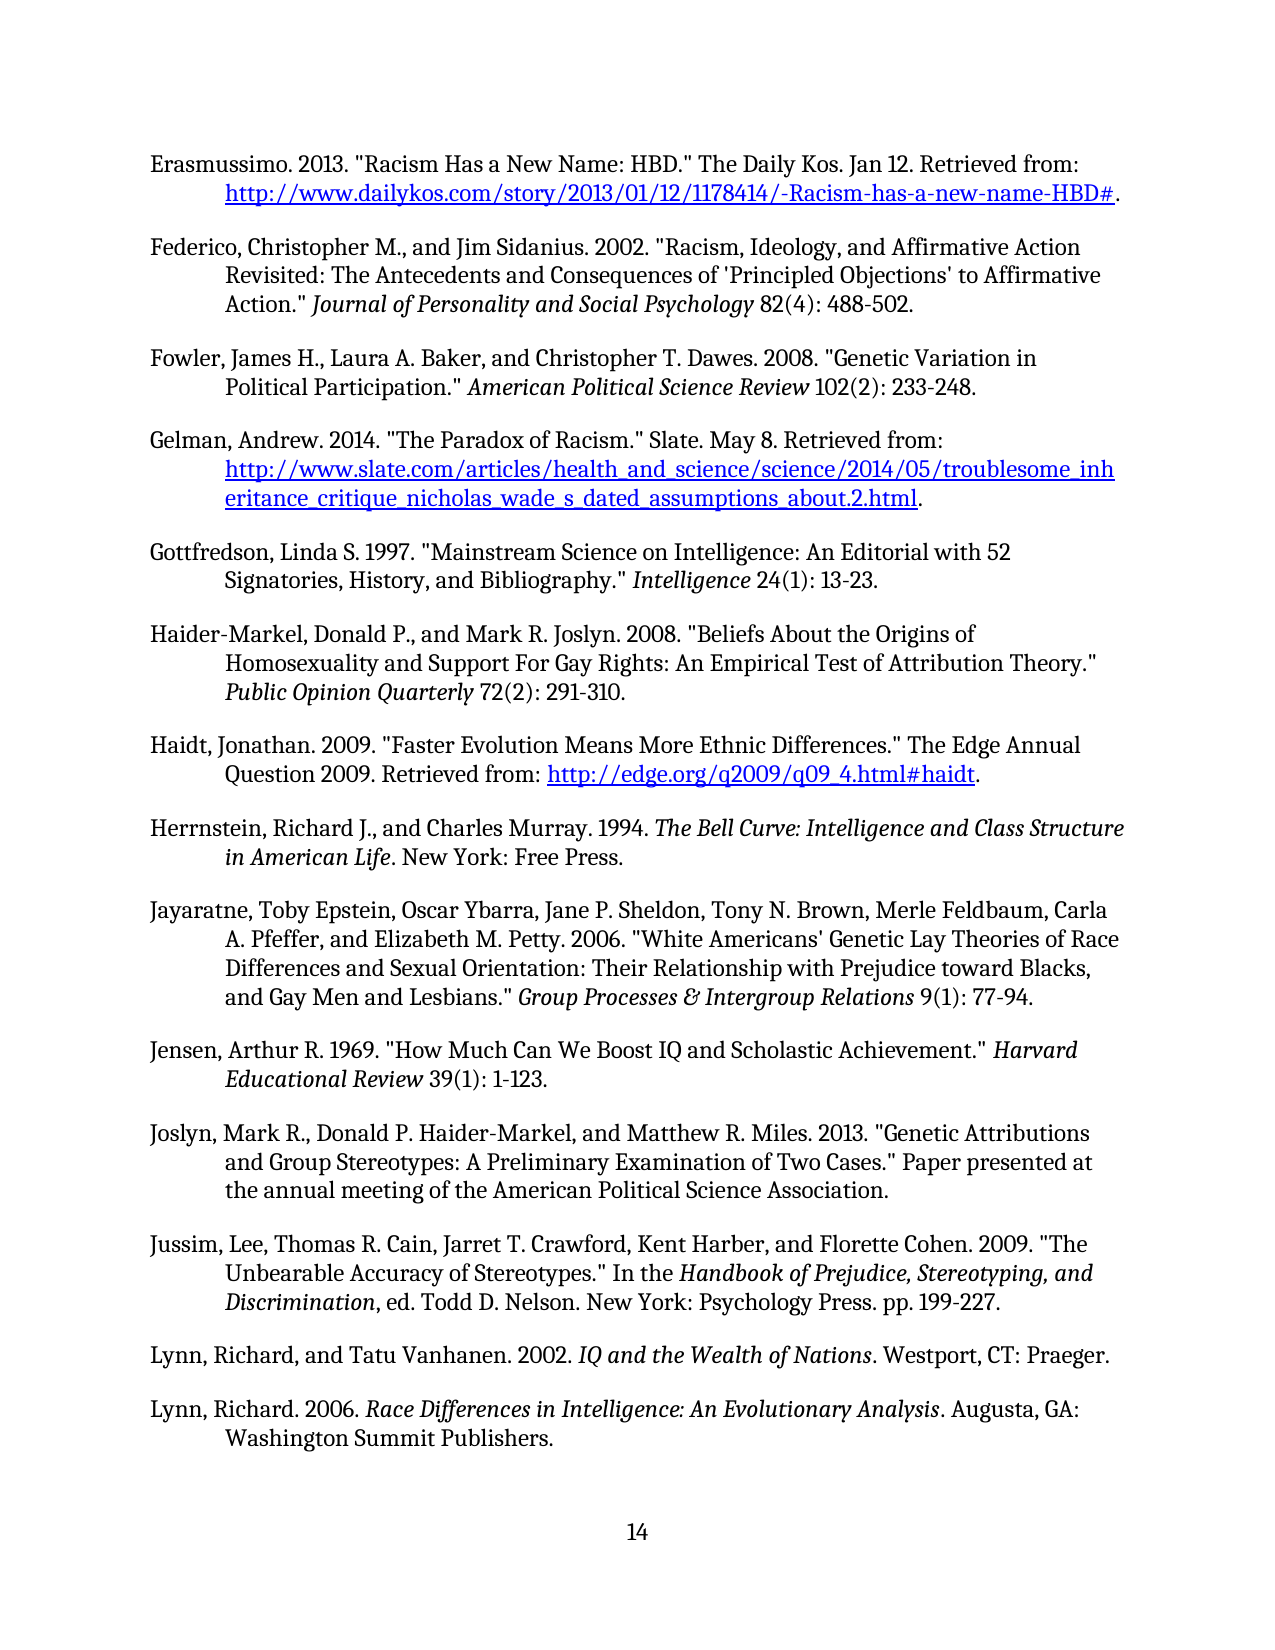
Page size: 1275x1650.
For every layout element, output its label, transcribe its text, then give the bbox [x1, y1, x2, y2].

text Gottfredson, Linda S. 1997. "Mainstream Science on Intelligence: An Editorial with 52 Signatories, History, and Bibliography." Intelligence 24(1): 13-23. [150, 537, 1125, 595]
text Herrnstein, Richard J., and Charles Murray. 1994. The Bell Curve: Intelligence and Class Structure in American Life. New York: Free Press. [150, 814, 1125, 871]
text Jensen, Arthur R. 1969. "How Much Can We Boost IQ and Scholastic Achievement." Harvard Educational Review 39(1): 1-123. [150, 1036, 1125, 1094]
text Lynn, Richard. 2006. Race Differences in Intelligence: An Evolutionary Analysis. Augusta, GA: Washington Summit Publishers. [150, 1395, 1125, 1452]
text Haidt, Jonathan. 2009. "Faster Evolution Means More Ethnic Differences." The Edge Annual Question 2009. Retrieved from: http://edge.org/q2009/q09_4.html#haidt. [150, 731, 1125, 789]
text Gelman, Andrew. 2014. "The Paradox of Racism." Slate. May 8. Retrieved from: http://www.slate.com/articles/health_and_science/science/2014/05/troublesome_inheritance_critique_nicholas_wade_s_dated_assumptions_about.2.html. [150, 426, 1125, 512]
text Joslyn, Mark R., Donald P. Haider-Markel, and Matthew R. Miles. 2013. "Genetic Attributions and Group Stereotypes: A Preliminary Examination of Two Cases." Paper presented at the annual meeting of the American Political Science Association. [150, 1119, 1125, 1205]
text Jussim, Lee, Thomas R. Cain, Jarret T. Crawford, Kent Harber, and Florette Cohen. 2009. "The Unbearable Accuracy of Stereotypes." In the Handbook of Prejudice, Stereotyping, and Discrimination, ed. Todd D. Nelson. New York: Psychology Press. pp. 199-227. [150, 1230, 1125, 1316]
text Federico, Christopher M., and Jim Sidanius. 2002. "Racism, Ideology, and Affirmative Action Revisited: The Antecedents and Consequences of 'Principled Objections' to Affirmative Action." Journal of Personality and Social Psychology 82(4): 488-502. [150, 232, 1125, 319]
text Lynn, Richard, and Tatu Vanhanen. 2002. IQ and the Wealth of Nations. Westport, CT: Praeger. [150, 1341, 1125, 1370]
text Fowler, James H., Laura A. Baker, and Christopher T. Dawes. 2008. "Genetic Variation in Political Participation." American Political Science Review 102(2): 233-248. [150, 344, 1125, 401]
text Jayaratne, Toby Epstein, Oscar Ybarra, Jane P. Sheldon, Tony N. Brown, Merle Feldbaum, Carla A. Pfeffer, and Elizabeth M. Petty. 2006. "White Americans' Genetic Lay Theories of Race Differences and Sexual Orientation: Their Relationship with Prejudice toward Blacks, and Gay Men and Lesbians." Group Processes & Intergroup Relations 9(1): 77-94. [150, 896, 1125, 1011]
text Erasmussimo. 2013. "Racism Has a New Name: HBD." The Daily Kos. Jan 12. Retrieved from: http://www.dailykos.com/story/2013/01/12/1178414/-Racism-has-a-new-name-HBD#. [150, 150, 1125, 207]
text Haider-Markel, Donald P., and Mark R. Joslyn. 2008. "Beliefs About the Origins of Homosexuality and Support For Gay Rights: An Empirical Test of Attribution Theory." Public Opinion Quarterly 72(2): 291-310. [150, 620, 1125, 706]
